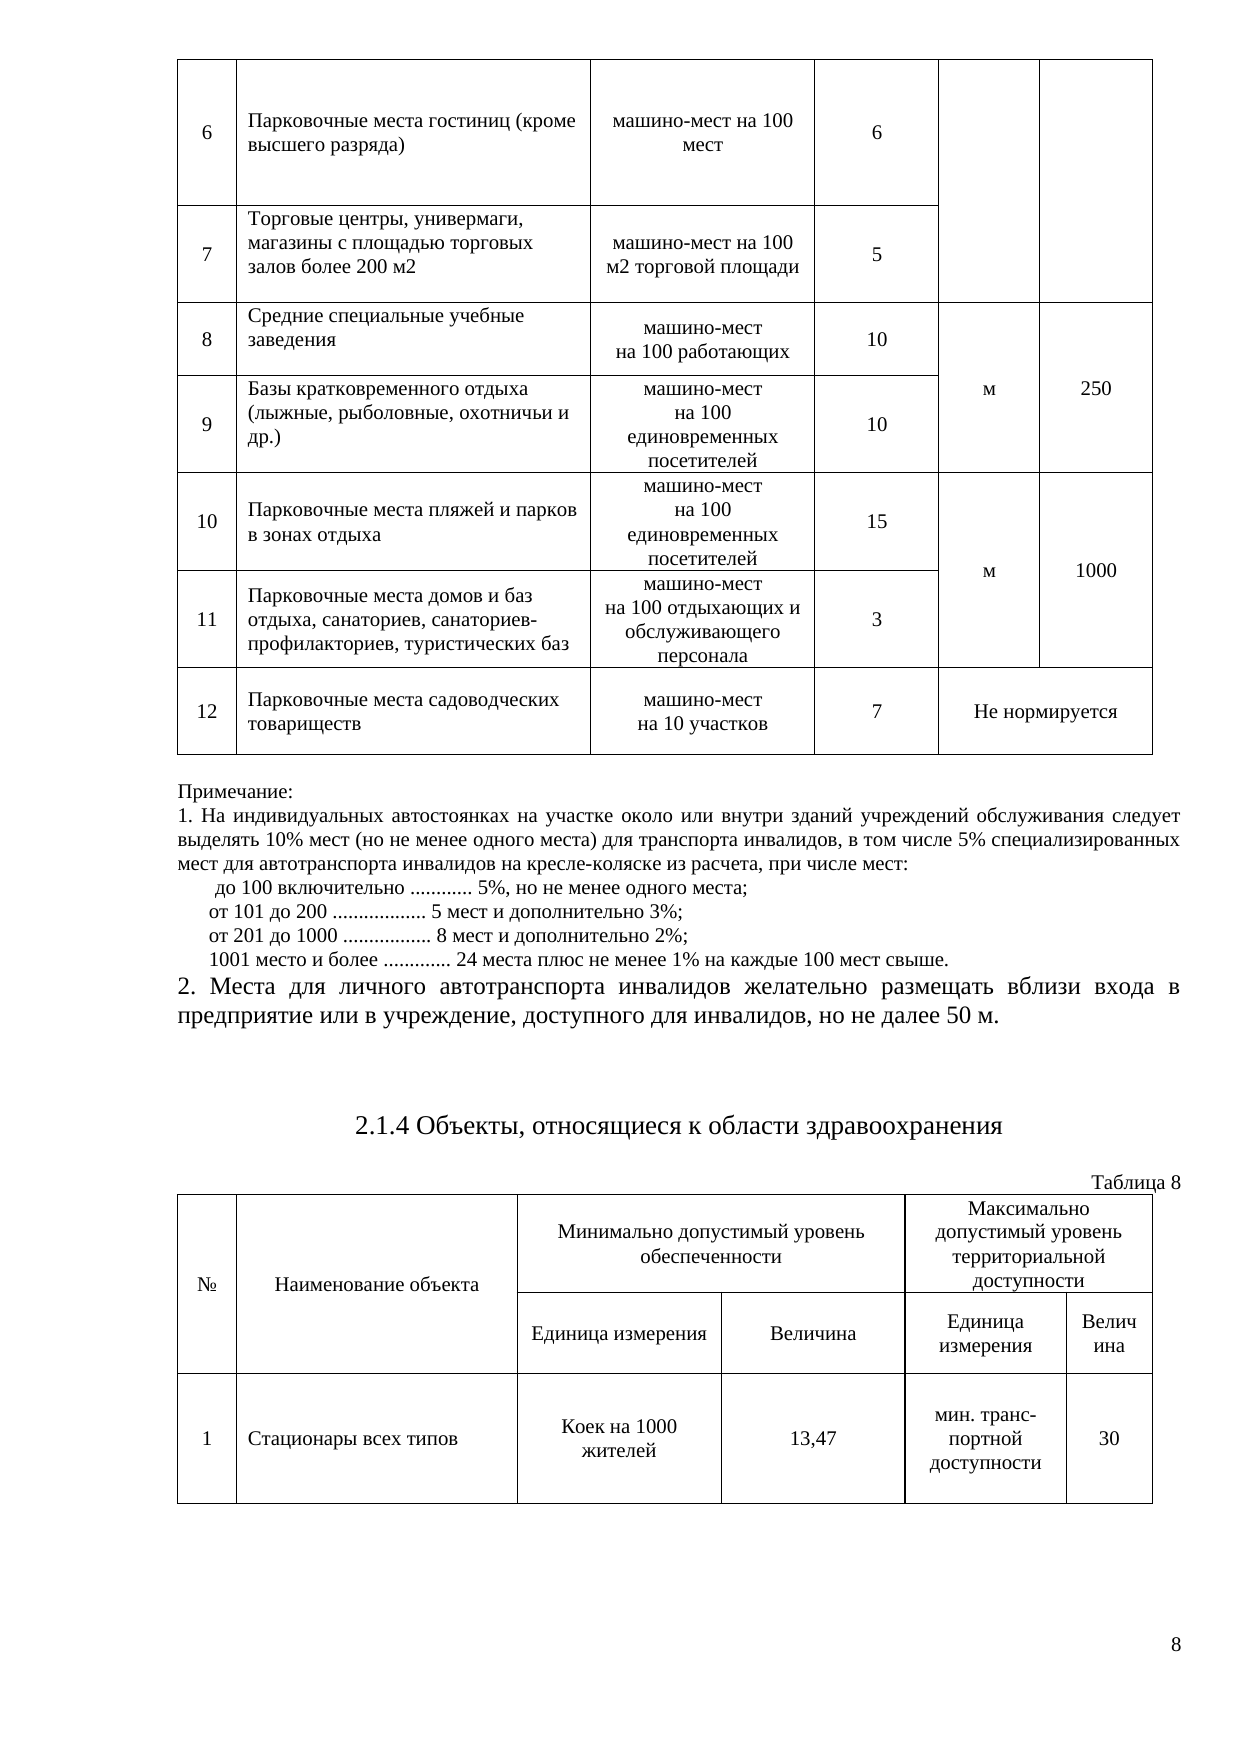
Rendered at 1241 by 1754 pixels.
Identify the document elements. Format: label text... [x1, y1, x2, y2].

table_cell 250 [1040, 303, 1152, 472]
table_cell 6 [178, 60, 236, 204]
table_cell 12 [178, 668, 236, 754]
table_cell Торговые центры, универмаги, магазины с площадью торговых залов более 200 м2 [237, 206, 590, 302]
table_cell 11 [178, 571, 236, 667]
table_header Минимально допустимый уровень обеспеченности [518, 1195, 904, 1292]
table_cell машино-мест на 100 м2 торговой площади [591, 206, 814, 302]
table_cell 10 [815, 376, 938, 472]
table_cell Парковочные места гостиниц (кроме высшего разряда) [237, 60, 590, 204]
table_cell 1000 [1040, 473, 1152, 667]
text до 100 включительно ............ 5%, но не менее одного места; [177, 875, 1181, 899]
table_cell Коек на 1000 жителей [518, 1374, 721, 1503]
table_cell машино-мест на 100 мест [591, 60, 814, 204]
table_cell 10 [178, 473, 236, 569]
table_cell машино-мест на 100 единовременных посетителей [591, 376, 814, 472]
list 2.1.4 Объекты, относящиеся к области здравоохранения [177, 1109, 1181, 1140]
text 1001 место и более ............. 24 места плюс не менее 1% на каждые 100 мест свыше. [177, 947, 1181, 971]
table_header Максимально допустимый уровень территориальной доступности [906, 1195, 1152, 1292]
table_cell Парковочные места садоводческих товариществ [237, 668, 590, 754]
table_cell 30 [1067, 1374, 1152, 1503]
table_header Наименование объекта [237, 1195, 517, 1372]
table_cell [906, 1374, 1066, 1503]
table_cell м [939, 303, 1039, 472]
table_cell 10 [815, 303, 938, 375]
table_cell 9 [178, 376, 236, 472]
table_cell машино-мест на 10 участков [591, 668, 814, 754]
text Примечание: [177, 779, 1181, 803]
table_cell 13,47 [722, 1374, 904, 1503]
table_cell Не нормируется [939, 668, 1152, 754]
table_cell 3 [815, 571, 938, 667]
text Таблица 8 [177, 1170, 1181, 1194]
table_cell Стационары всех типов [237, 1374, 517, 1503]
table_cell Парковочные места пляжей и парков в зонах отдыха [237, 473, 590, 569]
table_cell м [939, 473, 1039, 667]
text 1. На индивидуальных автостоянках на участке около или внутри зданий учреждений обслуживания следует выделять 10% мест (но не менее одного места) для транспорта инвалидов, в том числе 5% специализированных мест для автотранспорта инвалидов на кресле-коляске из расчета, при числе мест: [177, 803, 1181, 875]
table_cell 5 [815, 206, 938, 302]
table_cell Базы кратковременного отдыха (лыжные, рыболовные, охотничьи и др.) [237, 376, 590, 472]
table_cell 7 [815, 668, 938, 754]
table_cell машино-мест на 100 отдыхающих и обслуживающего персонала [591, 571, 814, 667]
table_cell 8 [178, 303, 236, 375]
table_cell 1 [178, 1374, 236, 1503]
table_cell Единица измерения [518, 1293, 721, 1372]
table_cell Средние специальные учебные заведения [237, 303, 590, 375]
table_header № [178, 1195, 236, 1372]
text от 201 до 1000 ................. 8 мест и дополнительно 2%; [177, 923, 1181, 947]
table_cell 6 [815, 60, 938, 204]
table_cell Парковочные места домов и баз отдыха, санаториев, санаториев-профилакториев, туристических баз [237, 571, 590, 667]
table_cell 15 [815, 473, 938, 569]
text от 101 до 200 .................. 5 мест и дополнительно 3%; [177, 899, 1181, 923]
text 2. Места для личного автотранспорта инвалидов желательно размещать вблизи входа в предприятие или в учреждение, доступного для инвалидов, но не далее 50 м. [177, 971, 1181, 1029]
table_cell 7 [178, 206, 236, 302]
table_cell Единица измерения [906, 1293, 1066, 1372]
table_cell машино-мест на 100 работающих [591, 303, 814, 375]
table_cell Величина [1067, 1293, 1152, 1372]
table_cell Величина [722, 1293, 904, 1372]
table_cell машино-мест на 100 единовременных посетителей [591, 473, 814, 569]
